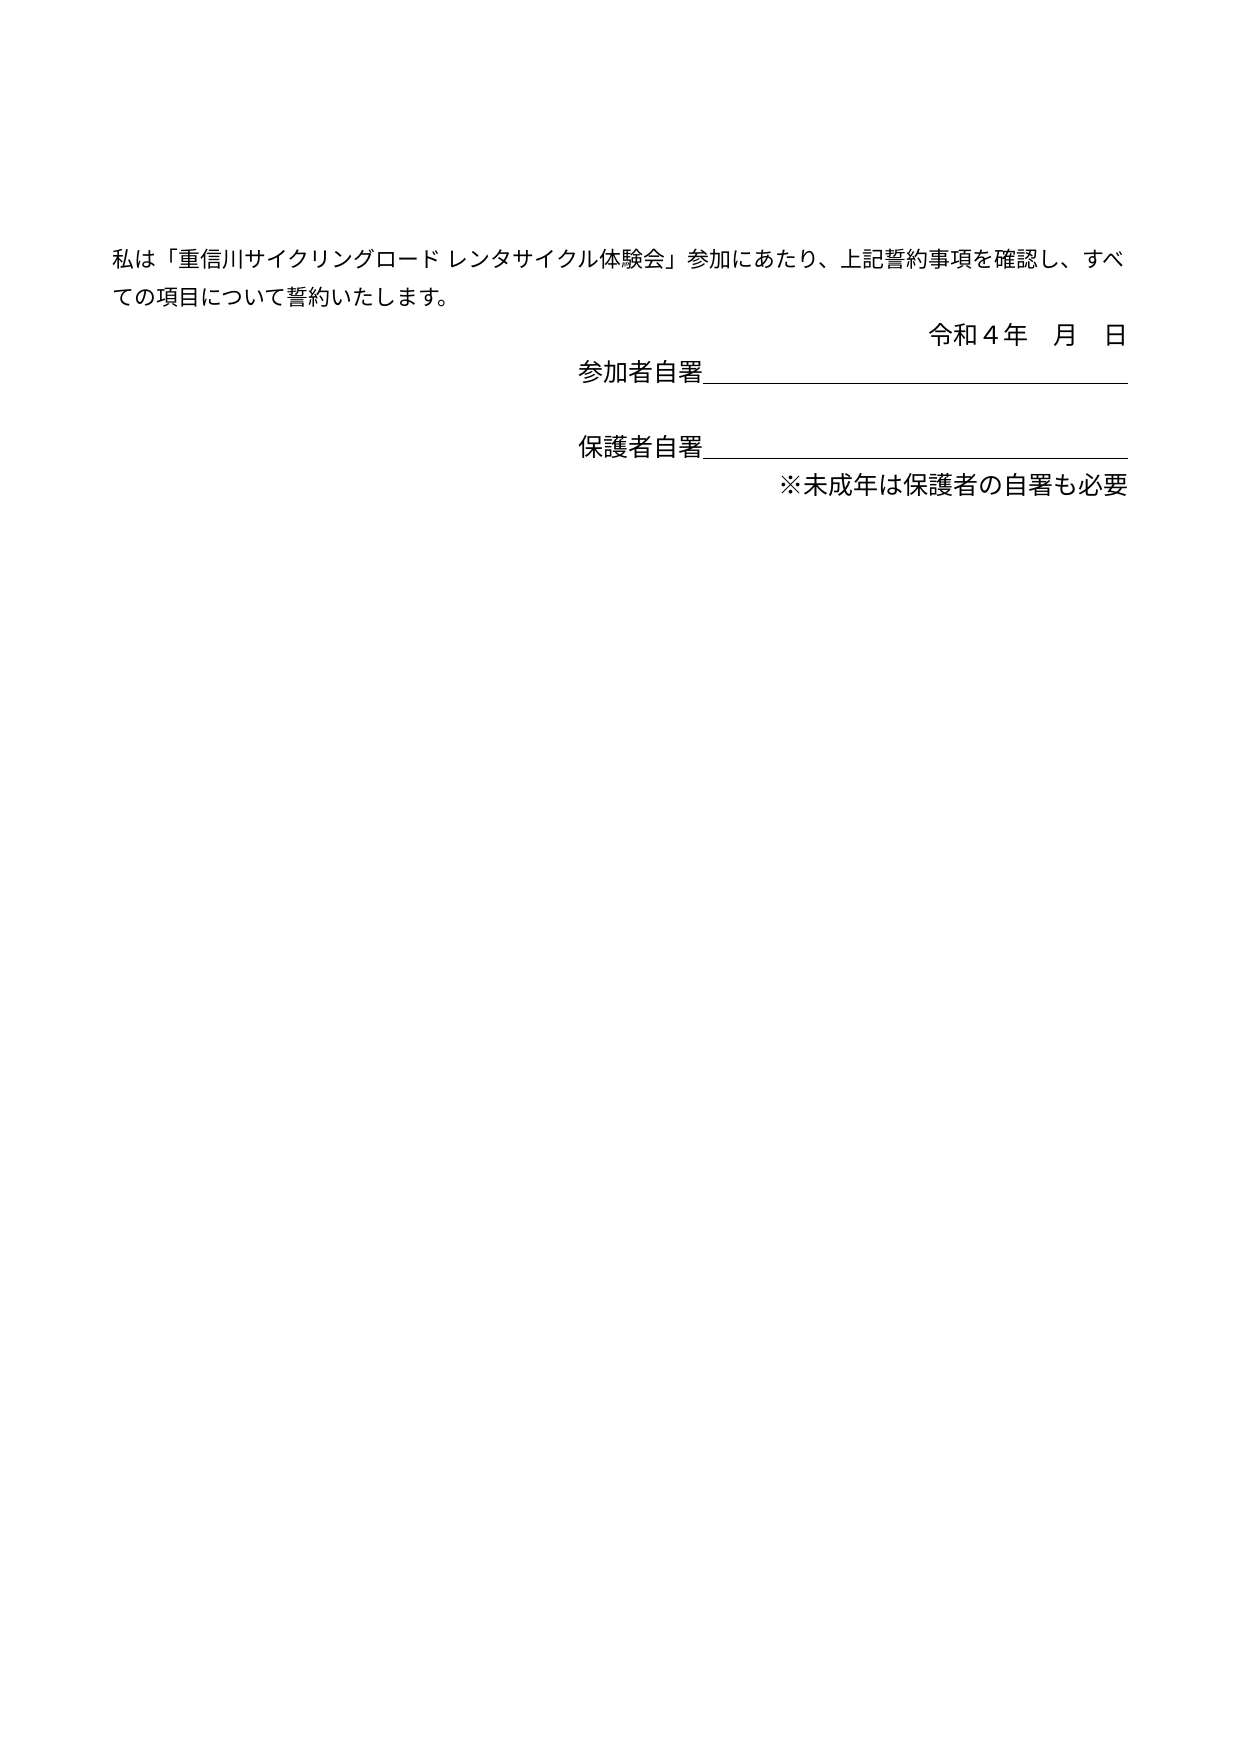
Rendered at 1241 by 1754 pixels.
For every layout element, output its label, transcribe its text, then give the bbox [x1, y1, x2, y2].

text ※未成年は保護者の自署も必要 [112, 464, 1128, 502]
text 令和４年 月 日 [112, 314, 1128, 352]
text 私は「重信川サイクリングロード レンタサイクル体験会」参加にあたり、上記誓約事項を確認し、すべての項目について誓約いたします。 [112, 239, 1128, 314]
text 参加者自署＿＿＿＿＿＿＿＿＿＿＿＿＿＿＿＿＿ [112, 352, 1128, 389]
text 保護者自署＿＿＿＿＿＿＿＿＿＿＿＿＿＿＿＿＿ [112, 427, 1128, 464]
